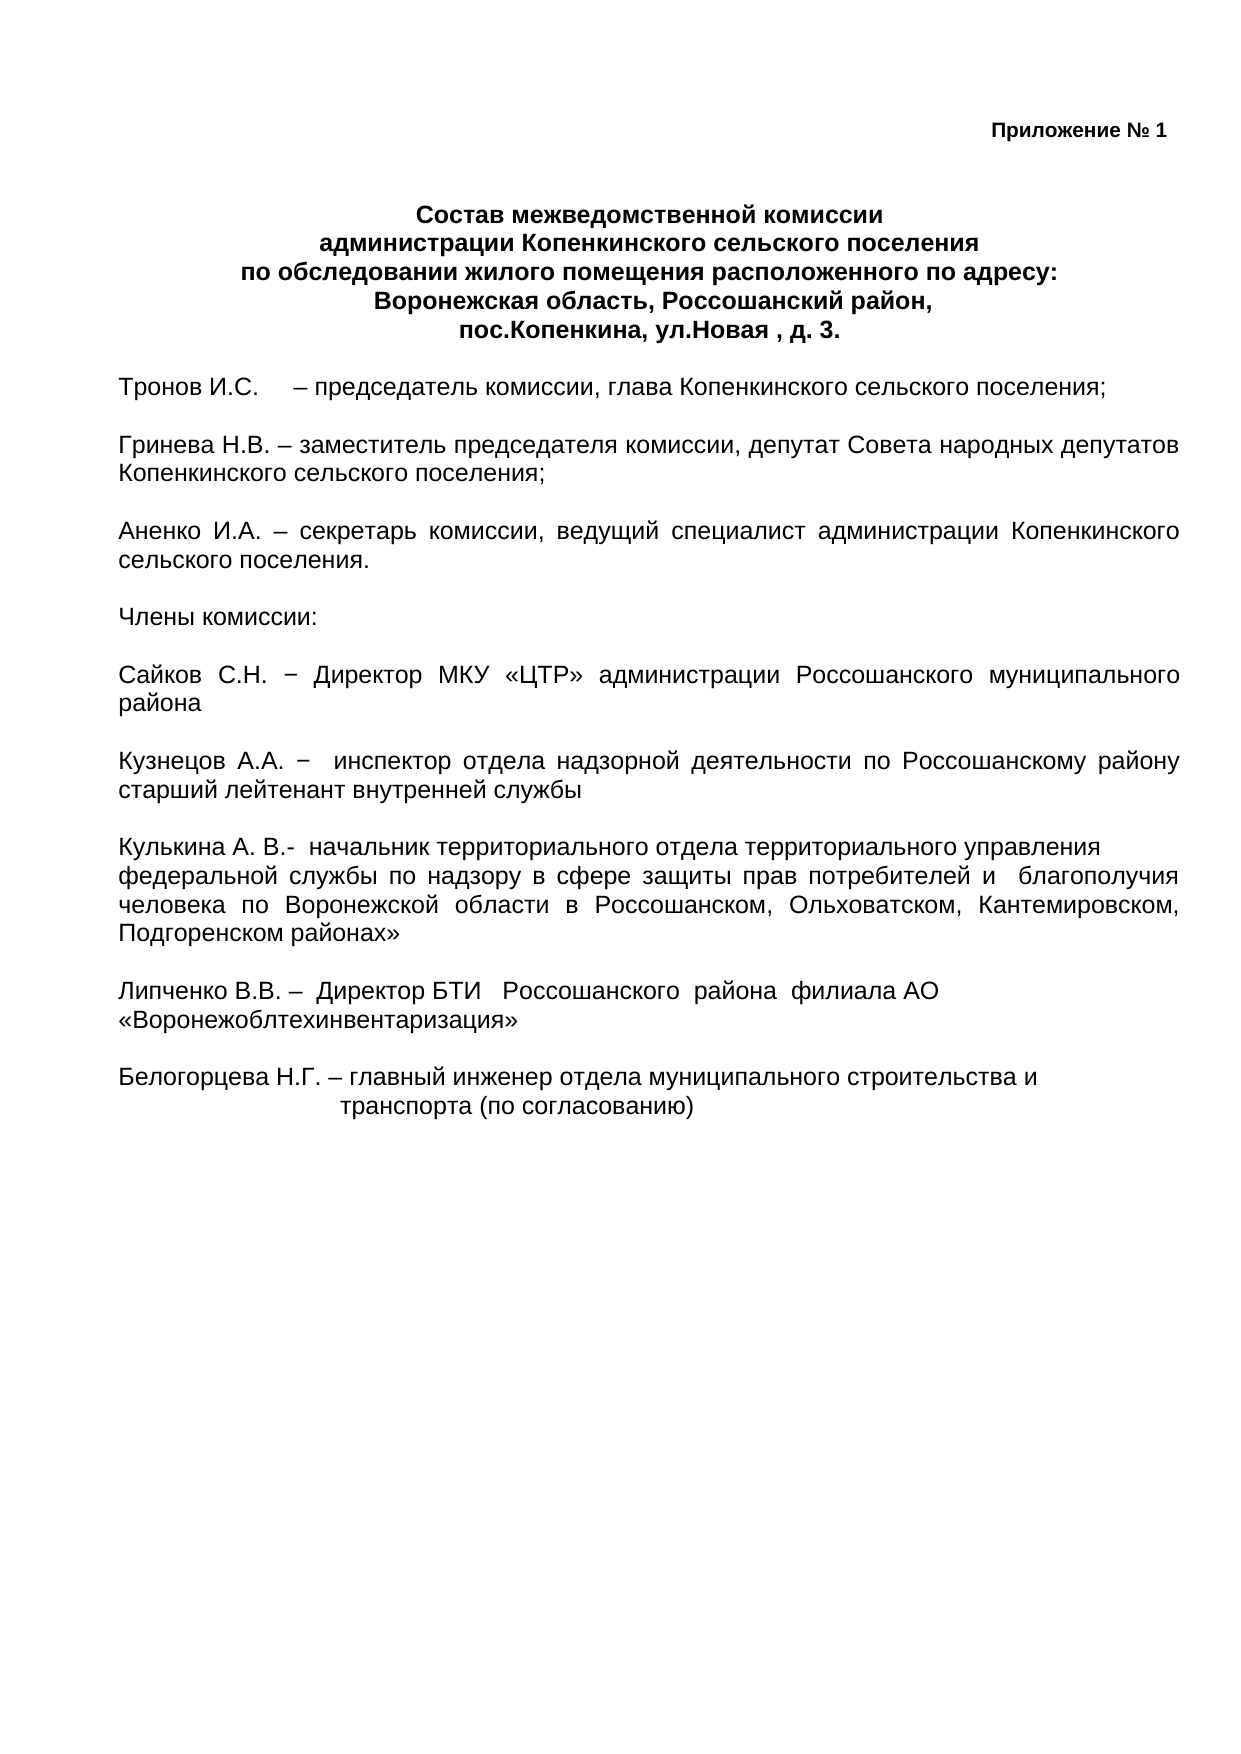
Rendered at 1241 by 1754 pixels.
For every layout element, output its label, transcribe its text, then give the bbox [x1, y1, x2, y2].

text Кулькина А. В.- начальник территориального отдела территориального управления [118, 832, 1181, 861]
text Аненко И.А. – секретарь комиссии, ведущий специалист администрации Копенкинского сельского поселения. [118, 516, 1181, 573]
text Воронежская область, Россошанский район, [118, 286, 1181, 314]
text Сайков С.Н. − Директор МКУ «ЦТР» администрации Россошанского муниципального района [118, 659, 1181, 717]
text федеральной службы по надзору в сфере защиты прав потребителей и благополучия человека по Воронежской области в Россошанском, Ольховатском, Кантемировском, Подгоренском районах» [118, 861, 1181, 947]
text по обследовании жилого помещения расположенного по адресу: [118, 257, 1181, 286]
text пос.Копенкина, ул.Новая , д. 3. [118, 314, 1181, 343]
text Члены комиссии: [118, 602, 1181, 631]
text Состав межведомственной комиссии [118, 199, 1181, 228]
text администрации Копенкинского сельского поселения [118, 228, 1181, 257]
text Кузнецов А.А. − инспектор отдела надзорной деятельности по Россошанскому району старший лейтенант внутренней службы [118, 746, 1181, 803]
text Гринева Н.В. – заместитель председателя комиссии, депутат Совета народных депутатов Копенкинского сельского поселения; [118, 429, 1181, 487]
text Липченко В.В. – Директор БТИ Россошанского района филиала АО «Воронежоблтехинвентаризация» [118, 976, 1181, 1033]
text Тронов И.С. – председатель комиссии, глава Копенкинского сельского поселения; [118, 372, 1181, 401]
text транспорта (по согласованию) [118, 1091, 1181, 1119]
text Белогорцева Н.Г. – главный инженер отдела муниципального строительства и [118, 1062, 1181, 1091]
text Приложение № 1 [177, 118, 1181, 142]
